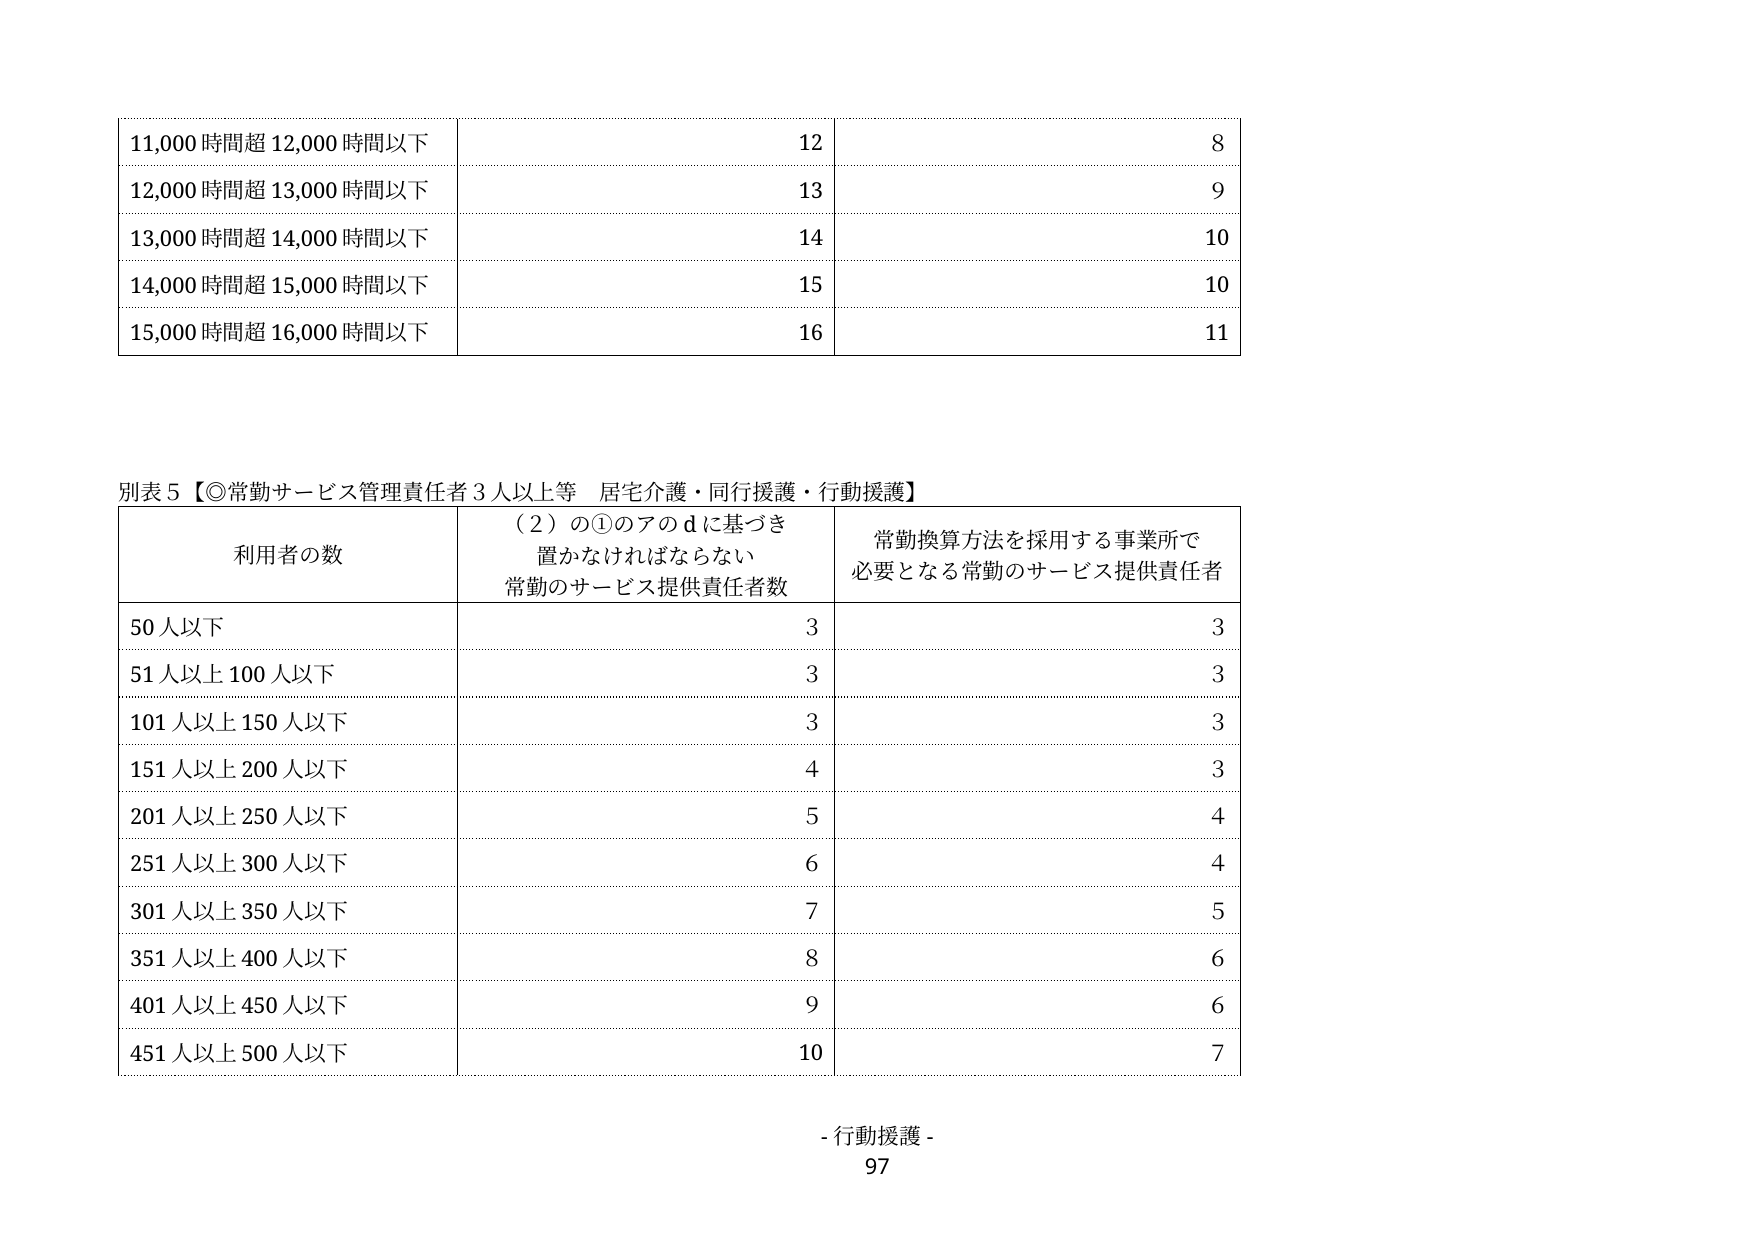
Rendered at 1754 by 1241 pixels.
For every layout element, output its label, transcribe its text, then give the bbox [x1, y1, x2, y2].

table_cell 12,000時間超13,000時間以下 [119, 165, 457, 213]
table_cell ９ [458, 980, 834, 1027]
table_cell ６ [458, 838, 834, 886]
table_cell 14,000時間超15,000時間以下 [119, 260, 457, 307]
table_header 常勤換算方法を採用する事業所で 必要となる常勤のサービス提供責任者 [835, 507, 1240, 602]
table_cell ３ [458, 649, 834, 696]
table_cell 11,000時間超12,000時間以下 [119, 118, 458, 165]
table_cell 13 [458, 165, 834, 213]
table_cell 50人以下 [119, 603, 457, 649]
table_cell ３ [458, 603, 834, 649]
table_cell ６ [835, 980, 1240, 1027]
table_cell ７ [835, 1028, 1240, 1075]
table_cell 451人以上500人以下 [119, 1028, 457, 1075]
table_cell 251人以上300人以下 [119, 838, 457, 886]
table_cell 10 [458, 1028, 834, 1075]
table_cell 15,000時間超16,000時間以下 [119, 307, 457, 354]
table_cell ４ [458, 744, 834, 791]
table_cell ３ [835, 649, 1240, 696]
table_cell 10 [835, 260, 1240, 307]
table_cell ６ [835, 933, 1240, 980]
table_cell ３ [835, 603, 1240, 649]
table_cell ５ [458, 791, 834, 838]
table_cell ７ [458, 886, 834, 933]
table_cell 101人以上150人以下 [119, 696, 457, 744]
table_cell ３ [458, 696, 834, 744]
table_cell 401人以上450人以下 [119, 980, 457, 1027]
table_cell ５ [835, 886, 1240, 933]
table_cell ８ [835, 118, 1240, 165]
table_cell ４ [835, 791, 1240, 838]
table_cell 13,000時間超14,000時間以下 [119, 213, 457, 260]
table_cell 12 [458, 118, 834, 165]
table_cell 301人以上350人以下 [119, 886, 457, 933]
table_cell ４ [835, 838, 1240, 886]
table_cell 10 [835, 213, 1240, 260]
table_header （２）の①のアのdに基づき 置かなければならない 常勤のサービス提供責任者数 [458, 507, 834, 602]
table_cell 11 [835, 307, 1240, 354]
text 別表５【◎常勤サービス管理責任者３人以上等 居宅介護・同行援護・行動援護】 [118, 475, 1636, 506]
table_cell ３ [835, 744, 1240, 791]
table_cell 151人以上200人以下 [119, 744, 457, 791]
table_cell 15 [458, 260, 834, 307]
table_cell 16 [458, 307, 834, 354]
table_cell ９ [835, 165, 1240, 213]
table_cell 51人以上100人以下 [119, 649, 457, 696]
table_cell 201人以上250人以下 [119, 791, 457, 838]
table_cell ３ [835, 696, 1240, 744]
table_cell 351人以上400人以下 [119, 933, 457, 980]
table_cell 14 [458, 213, 834, 260]
table_header 利用者の数 [119, 507, 457, 602]
table_cell ８ [458, 933, 834, 980]
